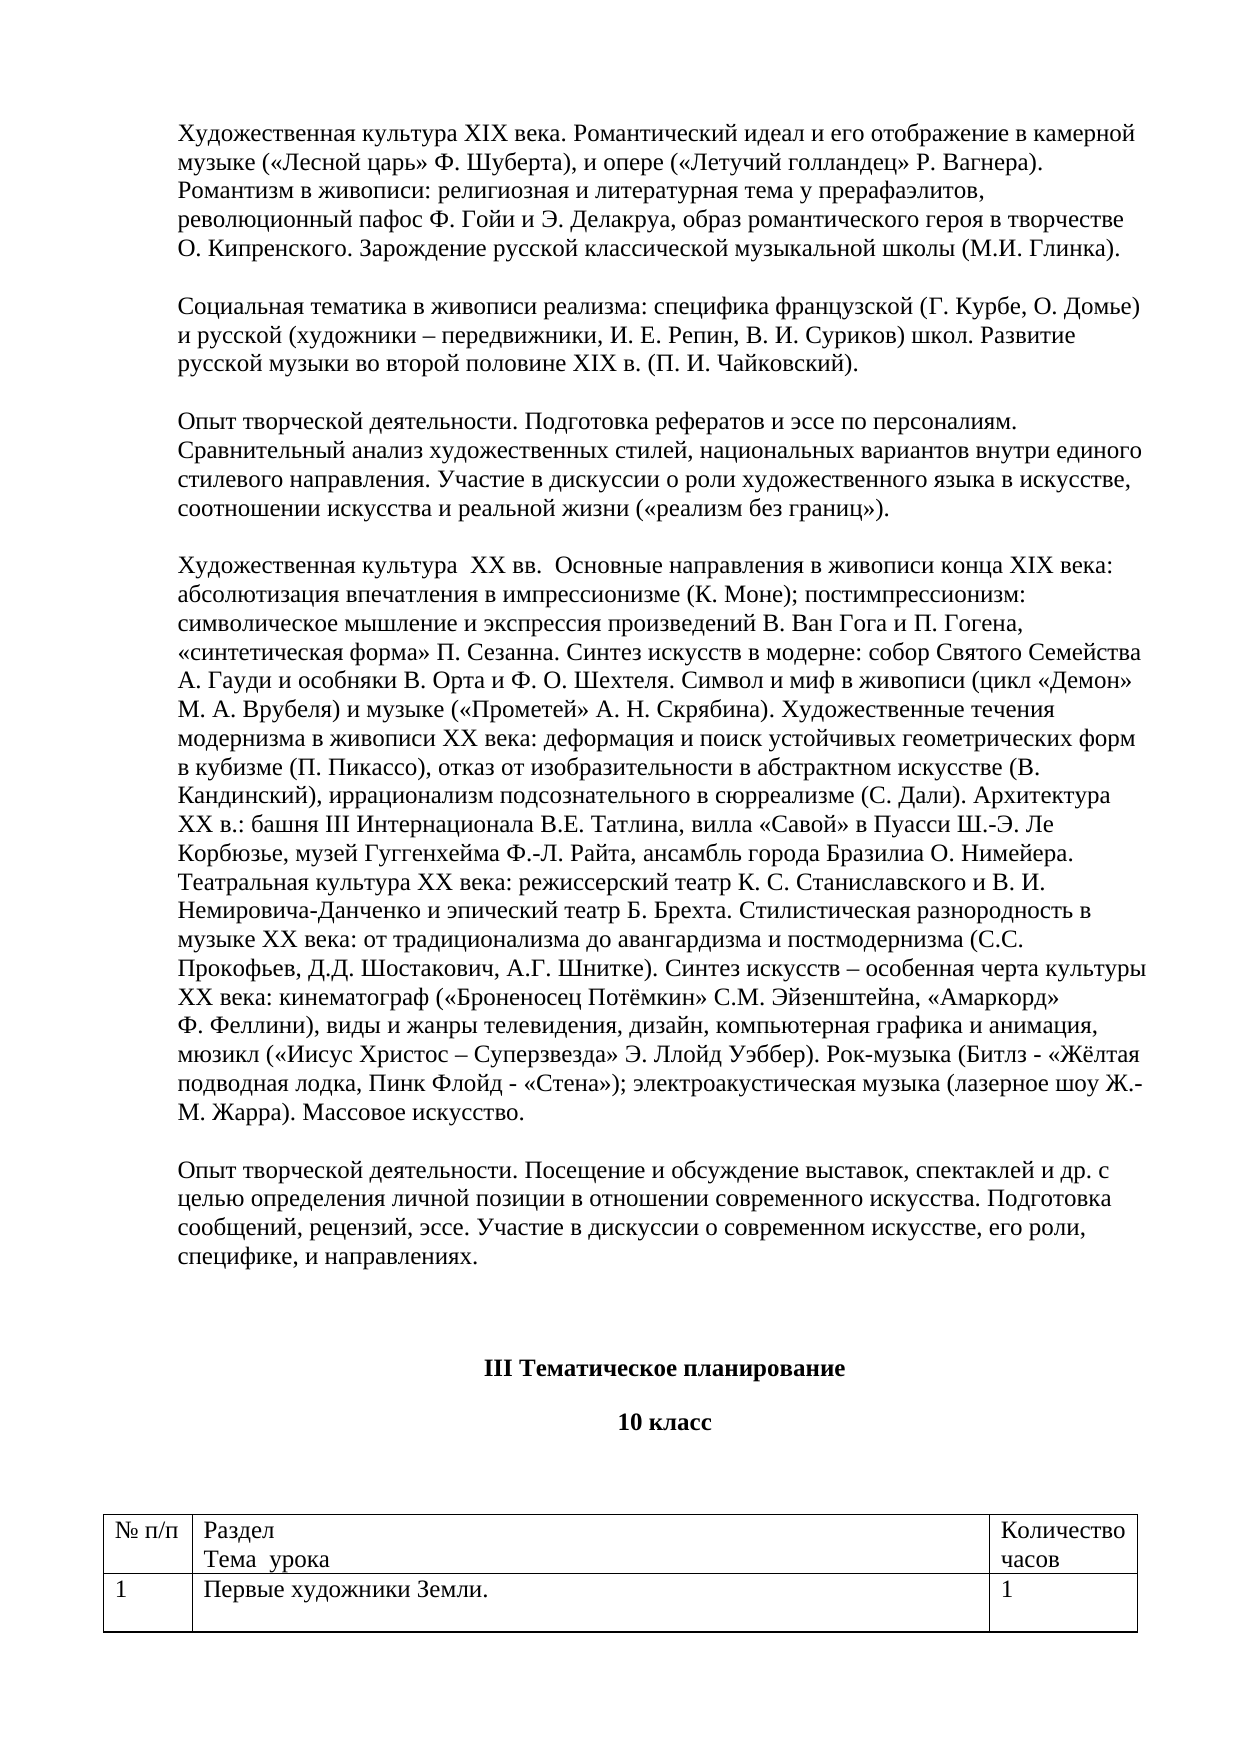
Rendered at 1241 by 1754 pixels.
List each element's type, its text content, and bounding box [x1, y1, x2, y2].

text Социальная тематика в живописи реализма: специфика французской (Г. Курбе, О. Домье) и русской (художники – передвижники, И. Е. Репин, В. И. Суриков) школ. Развитие русской музыки во второй половине XIX в. (П. И. Чайковский). [177, 291, 1152, 377]
text Опыт творческой деятельности. Посещение и обсуждение выставок, спектаклей и др. с целью определения личной позиции в отношении современного искусства. Подготовка сообщений, рецензий, эссе. Участие в дискуссии о современном искусстве, его роли, специфике, и направлениях. [177, 1155, 1152, 1270]
table_cell 1 [990, 1574, 1137, 1631]
table_cell Первые художники Земли. [193, 1574, 989, 1631]
table_header Количество часов [990, 1515, 1137, 1573]
text Художественная культура XIX века. Романтический идеал и его отображение в камерной музыке («Лесной царь» Ф. Шуберта), и опере («Летучий голландец» Р. Вагнера). Романтизм в живописи: религиозная и литературная тема у прерафаэлитов, революционный пафос Ф. Гойи и Э. Делакруа, образ романтического героя в творчестве О. Кипренского. Зарождение русской классической музыкальной школы (М.И. Глинка). [177, 118, 1152, 262]
text 10 класс [177, 1407, 1152, 1435]
text Опыт творческой деятельности. Подготовка рефератов и эссе по персоналиям. Сравнительный анализ художественных стилей, национальных вариантов внутри единого стилевого направления. Участие в дискуссии о роли художественного языка в искусстве, соотношении искусства и реальной жизни («реализм без границ»). [177, 406, 1152, 521]
text Художественная культура XX вв. Основные направления в живописи конца XIX века: абсолютизация впечатления в импрессионизме (К. Моне); постимпрессионизм: символическое мышление и экспрессия произведений В. Ван Гога и П. Гогена, «синтетическая форма» П. Сезанна. Синтез искусств в модерне: собор Святого Семейства А. Гауди и особняки В. Орта и Ф. О. Шехтеля. Символ и миф в живописи (цикл «Демон» М. А. Врубеля) и музыке («Прометей» А. Н. Скрябина). Художественные течения модернизма в живописи XX века: деформация и поиск устойчивых геометрических форм в кубизме (П. Пикассо), отказ от изобразительности в абстрактном искусстве (В. Кандинский), иррационализм подсознательного в сюрреализме (С. Дали). Архитектура XX в.: башня III Интернационала В.Е. Татлина, вилла «Савой» в Пуасси Ш.-Э. Ле Корбюзье, музей Гуггенхейма Ф.-Л. Райта, ансамбль города Бразилиа О. Нимейера. Театральная культура XX века: режиссерский театр К. С. Станиславского и В. И. Немировича-Данченко и эпический театр Б. Брехта. Стилистическая разнородность в музыке XX века: от традиционализма до авангардизма и постмодернизма (С.С. Прокофьев, Д.Д. Шостакович, А.Г. Шнитке). Синтез искусств – особенная черта культуры XX века: кинематограф («Броненосец Потёмкин» С.М. Эйзенштейна, «Амаркорд» Ф. Феллини), виды и жанры телевидения, дизайн, компьютерная графика и анимация, мюзикл («Иисус Христос – Суперзвезда» Э. Ллойд Уэббер). Рок-музыка (Битлз - «Жёлтая подводная лодка, Пинк Флойд - «Стена»); электроакустическая музыка (лазерное шоу Ж.-М. Жарра). Массовое искусство. [177, 551, 1152, 1126]
table_header Раздел Тема урока [193, 1515, 989, 1573]
table_cell 1 [104, 1574, 192, 1631]
text III Тематическое планирование [177, 1353, 1152, 1382]
table_header № п/п [104, 1515, 192, 1573]
